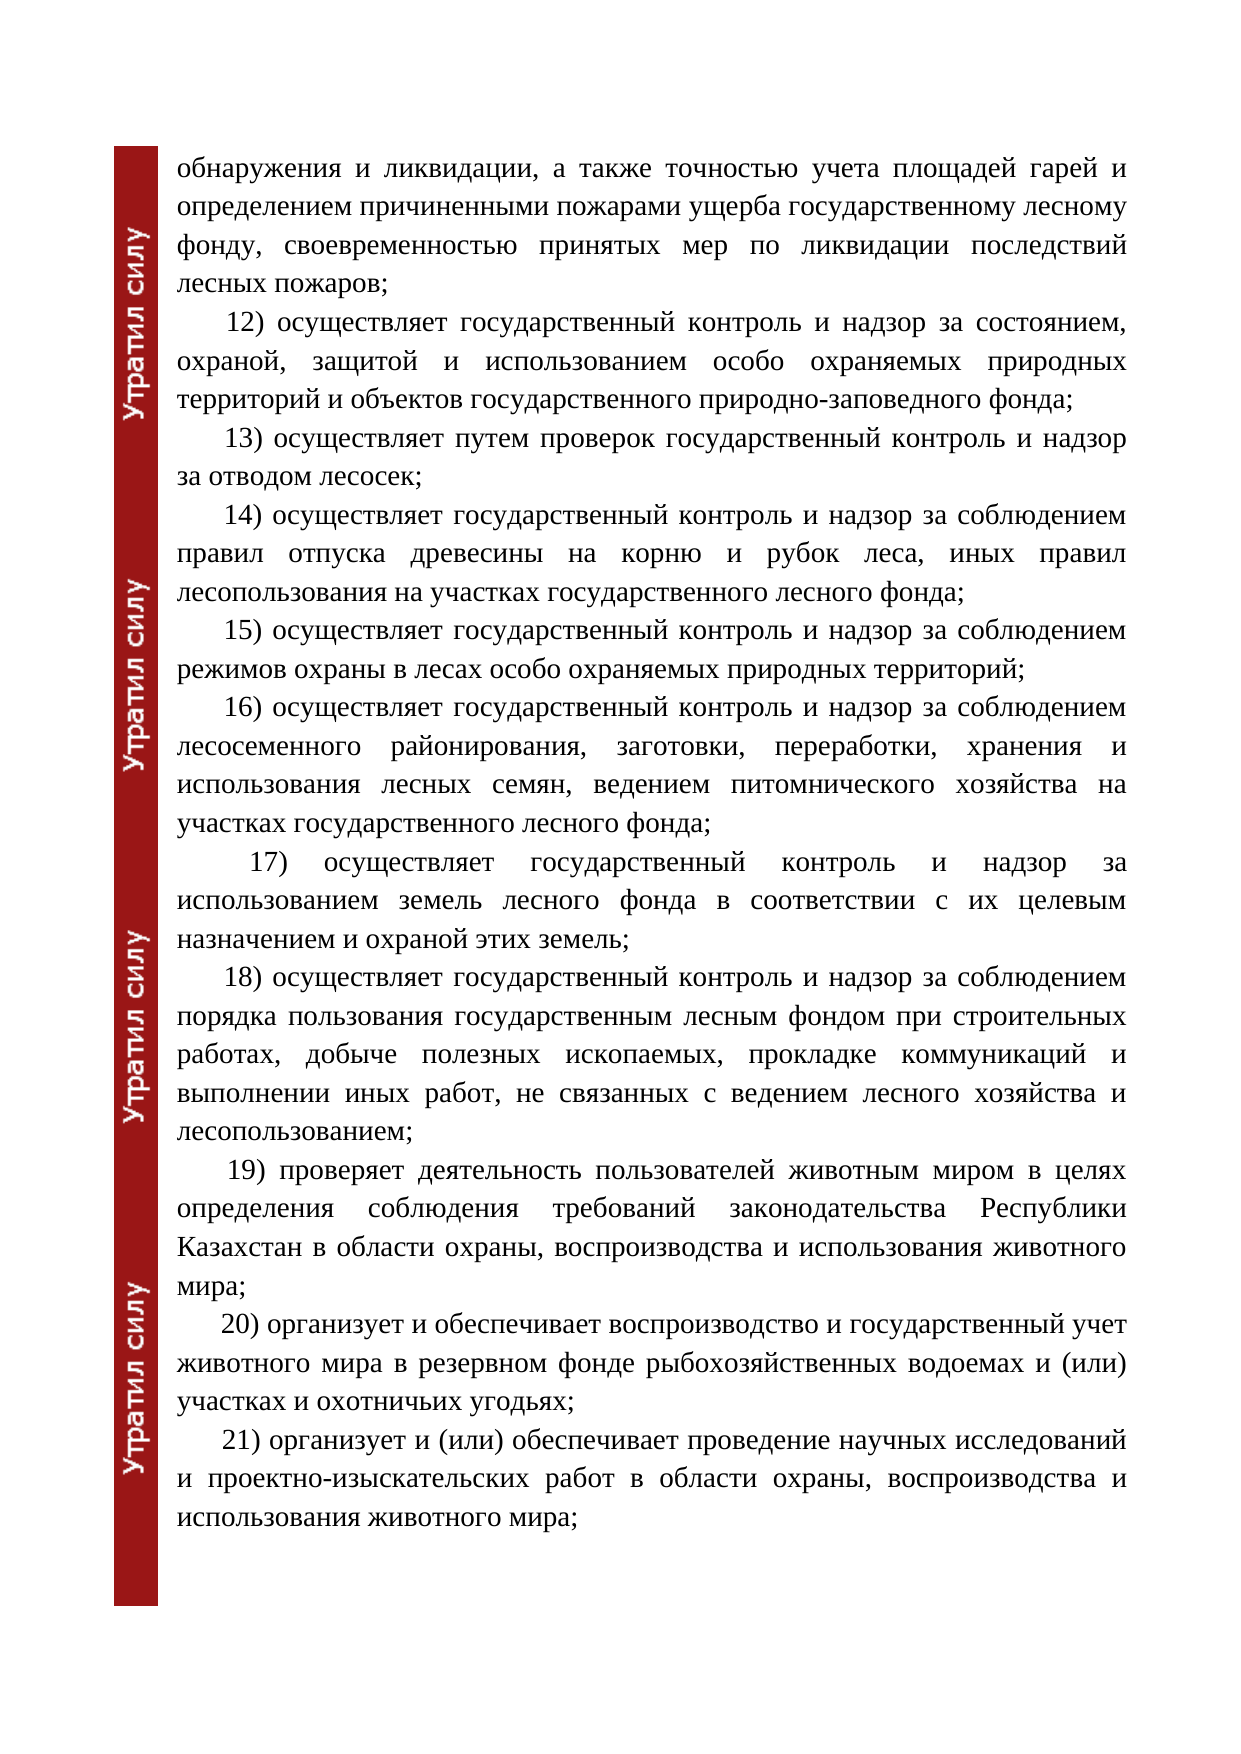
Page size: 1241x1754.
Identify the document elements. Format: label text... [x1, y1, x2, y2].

picture [114, 415, 158, 420]
picture [114, 1417, 158, 1422]
picture [114, 684, 158, 689]
text 21) организует и (или) обеспечивает проведение научных исследований и проектно-изыскательских работ в области охраны, воспроизводства и использования животного мира; [112, 1422, 1128, 1532]
picture [114, 492, 158, 497]
text 16) осуществляет государственный контроль и надзор за соблюдением лесосеменного районирования, заготовки, переработки, хранения и использования лесных семян, ведением питомнического хозяйства на участках государственного лесного фонда; [112, 689, 1128, 839]
text 20) организует и обеспечивает воспроизводство и государственный учет животного мира в резервном фонде рыбохозяйственных водоемах и (или) участках и охотничьих угодьях; [112, 1306, 1128, 1417]
picture [114, 1147, 158, 1152]
picture [114, 299, 158, 304]
picture [114, 146, 158, 150]
text 13) осуществляет путем проверок государственный контроль и надзор за отводом лесосек; [112, 420, 1128, 492]
text 12) осуществляет государственный контроль и надзор за состоянием, охраной, защитой и использованием особо охраняемых природных территорий и объектов государственного природно-заповедного фонда; [112, 304, 1128, 415]
text 19) проверяет деятельность пользователей животным миром в целях определения соблюдения требований законодательства Республики Казахстан в области охраны, воспроизводства и использования животного мира; [112, 1152, 1128, 1301]
text 18) осуществляет государственный контроль и надзор за соблюдением порядка пользования государственным лесным фондом при строительных работах, добыче полезных ископаемых, прокладке коммуникаций и выполнении иных работ, не связанных с ведением лесного хозяйства и лесопользованием; [112, 959, 1128, 1147]
text 14) осуществляет государственный контроль и надзор за соблюдением правил отпуска древесины на корню и рубок леса, иных правил лесопользования на участках государственного лесного фонда; [112, 497, 1128, 607]
text 17) осуществляет государственный контроль и надзор за использованием земель лесного фонда в соответствии с их целевым назначением и охраной этих земель; [112, 844, 1128, 954]
picture [114, 1532, 158, 1606]
text 15) осуществляет государственный контроль и надзор за соблюдением режимов охраны в лесах особо охраняемых природных территорий; [112, 612, 1128, 684]
picture [114, 1301, 158, 1306]
picture [114, 607, 158, 612]
picture [114, 839, 158, 844]
picture [114, 954, 158, 959]
